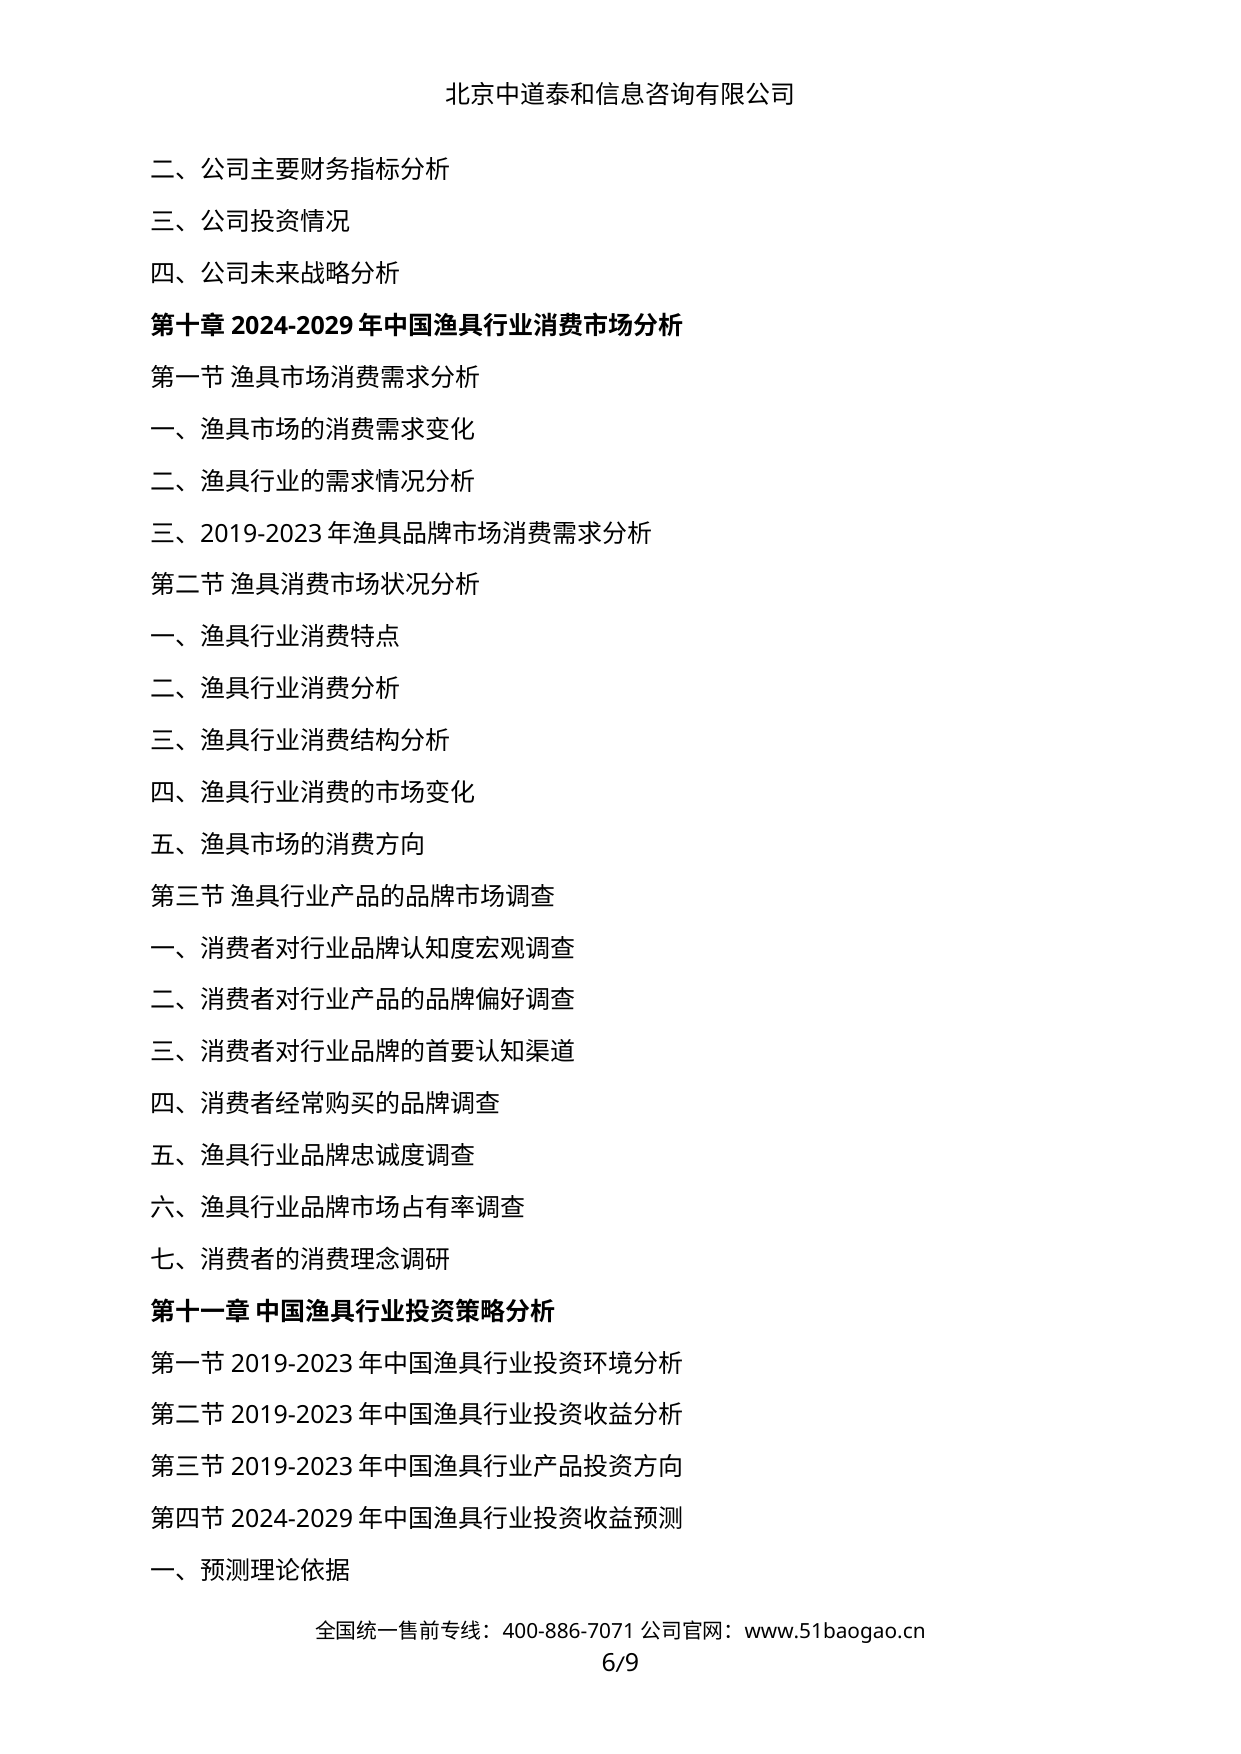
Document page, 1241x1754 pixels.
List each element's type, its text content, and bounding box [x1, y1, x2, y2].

text 三、渔具行业消费结构分析 [150, 721, 1090, 757]
text 四、消费者经常购买的品牌调查 [150, 1084, 1090, 1120]
text 第十一章 中国渔具行业投资策略分析 [150, 1291, 1090, 1327]
text 二、渔具行业消费分析 [150, 669, 1090, 705]
text 一、渔具市场的消费需求变化 [150, 409, 1090, 446]
text 第十章 2024-2029年中国渔具行业消费市场分析 [150, 306, 1090, 342]
text 二、公司主要财务指标分析 [150, 150, 1090, 186]
text 二、渔具行业的需求情况分析 [150, 461, 1090, 497]
text 五、渔具市场的消费方向 [150, 824, 1090, 861]
text 三、消费者对行业品牌的首要认知渠道 [150, 1032, 1090, 1068]
text 二、消费者对行业产品的品牌偏好调查 [150, 980, 1090, 1016]
text 第三节 渔具行业产品的品牌市场调查 [150, 876, 1090, 912]
text 三、2019-2023年渔具品牌市场消费需求分析 [150, 513, 1090, 549]
text 第四节 2024-2029年中国渔具行业投资收益预测 [150, 1499, 1090, 1535]
text 六、渔具行业品牌市场占有率调查 [150, 1187, 1090, 1224]
text 第二节 2019-2023年中国渔具行业投资收益分析 [150, 1395, 1090, 1431]
text 第三节 2019-2023年中国渔具行业产品投资方向 [150, 1447, 1090, 1483]
text 第一节 渔具市场消费需求分析 [150, 357, 1090, 394]
text 四、渔具行业消费的市场变化 [150, 772, 1090, 809]
text 一、预测理论依据 [150, 1551, 1090, 1587]
text 四、公司未来战略分析 [150, 254, 1090, 290]
text 一、渔具行业消费特点 [150, 617, 1090, 653]
text 三、公司投资情况 [150, 202, 1090, 238]
text 五、渔具行业品牌忠诚度调查 [150, 1136, 1090, 1172]
text 第一节 2019-2023年中国渔具行业投资环境分析 [150, 1343, 1090, 1379]
text 七、消费者的消费理念调研 [150, 1239, 1090, 1276]
text 一、消费者对行业品牌认知度宏观调查 [150, 928, 1090, 964]
text 第二节 渔具消费市场状况分析 [150, 565, 1090, 601]
